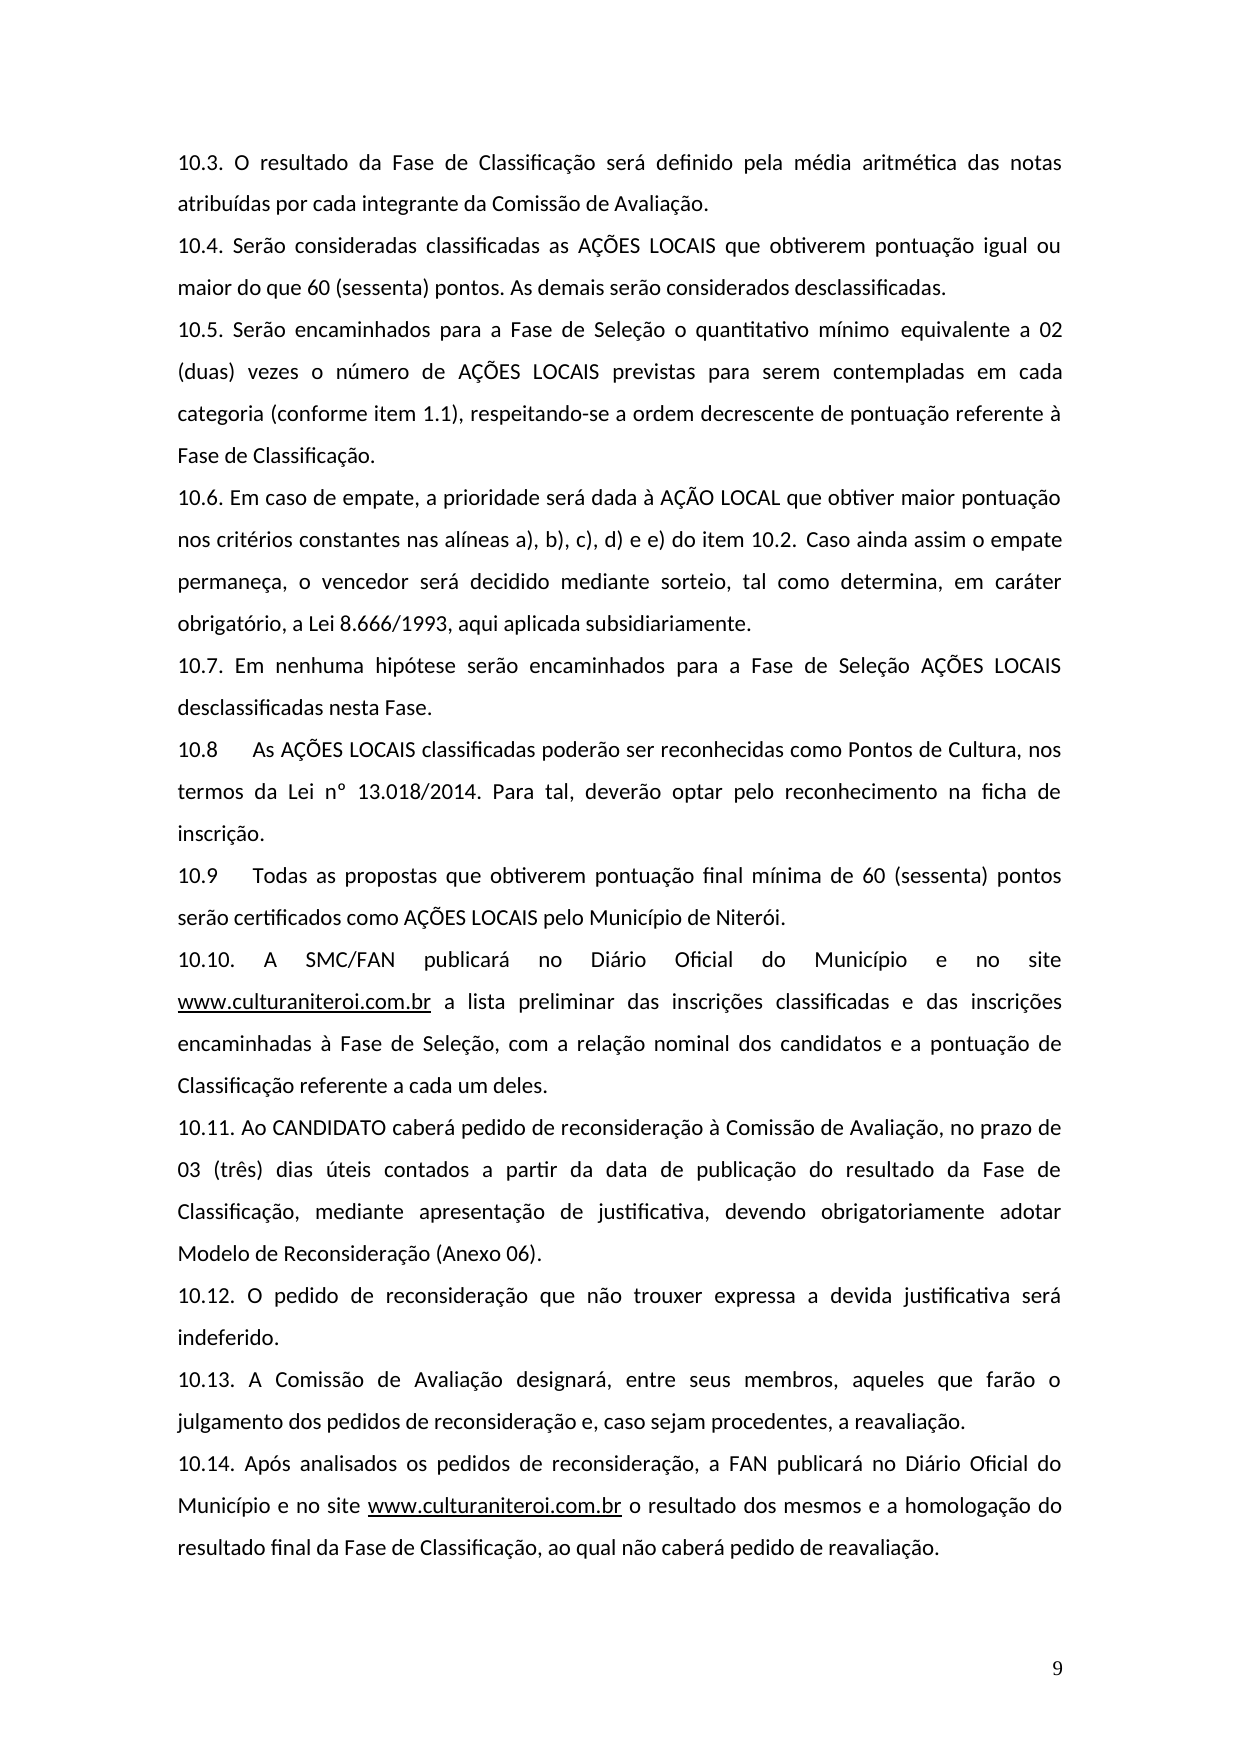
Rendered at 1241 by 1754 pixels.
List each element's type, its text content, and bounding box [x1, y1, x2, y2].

text 10.12. O pedido de reconsideração que não trouxer expressa a devida justificativa será indeferido. [177, 1281, 1063, 1351]
text 10.5. Serão encaminhados para a Fase de Seleção o quantitativo mínimo equivalente a 02 (duas) vezes o número de AÇÕES LOCAIS previstas para serem contempladas em cada categoria (conforme item 1.1), respeitando-se a ordem decrescente de pontuação referente à Fase de Classificação. [177, 316, 1063, 469]
text 10.10. A SMC/FAN publicará no Diário Oficial do Município e no site www.culturaniteroi.com.br a lista preliminar das inscrições classificadas e das inscrições encaminhadas à Fase de Seleção, com a relação nominal dos candidatos e a pontuação de Classificação referente a cada um deles. [177, 945, 1063, 1099]
text 10.14. Após analisados os pedidos de reconsideração, a FAN publicará no Diário Oficial do Município e no site www.culturaniteroi.com.br o resultado dos mesmos e a homologação do resultado final da Fase de Classificação, ao qual não caberá pedido de reavaliação. [177, 1449, 1063, 1561]
text 10.6. Em caso de empate, a prioridade será dada à AÇÃO LOCAL que obtiver maior pontuação nos critérios constantes nas alíneas a), b), c), d) e e) do item 10.2. Caso ainda assim o empate permaneça, o vencedor será decidido mediante sorteio, tal como determina, em caráter obrigatório, a Lei 8.666/1993, aqui aplicada subsidiariamente. [177, 483, 1063, 637]
text 10.7. Em nenhuma hipótese serão encaminhados para a Fase de Seleção AÇÕES LOCAIS desclassificadas nesta Fase. [177, 651, 1063, 721]
list Todas as propostas que obtiverem pontuação final mínima de 60 (sessenta) pontos serão certificados como AÇÕES LOCAIS pelo Município de Niterói. [177, 861, 1063, 931]
list As AÇÕES LOCAIS classificadas poderão ser reconhecidas como Pontos de Cultura, nos termos da Lei nº 13.018/2014. Para tal, deverão optar pelo reconhecimento na ficha de inscrição. [177, 735, 1063, 847]
text 10.13. A Comissão de Avaliação designará, entre seus membros, aqueles que farão o julgamento dos pedidos de reconsideração e, caso sejam procedentes, a reavaliação. [177, 1365, 1063, 1435]
text 10.3. O resultado da Fase de Classificação será definido pela média aritmética das notas atribuídas por cada integrante da Comissão de Avaliação. [177, 148, 1063, 218]
text 10.4. Serão consideradas classificadas as AÇÕES LOCAIS que obtiverem pontuação igual ou maior do que 60 (sessenta) pontos. As demais serão considerados desclassificadas. [177, 232, 1063, 302]
text 10.11. Ao CANDIDATO caberá pedido de reconsideração à Comissão de Avaliação, no prazo de 03 (três) dias úteis contados a partir da data de publicação do resultado da Fase de Classificação, mediante apresentação de justificativa, devendo obrigatoriamente adotar Modelo de Reconsideração (Anexo 06). [177, 1113, 1063, 1267]
